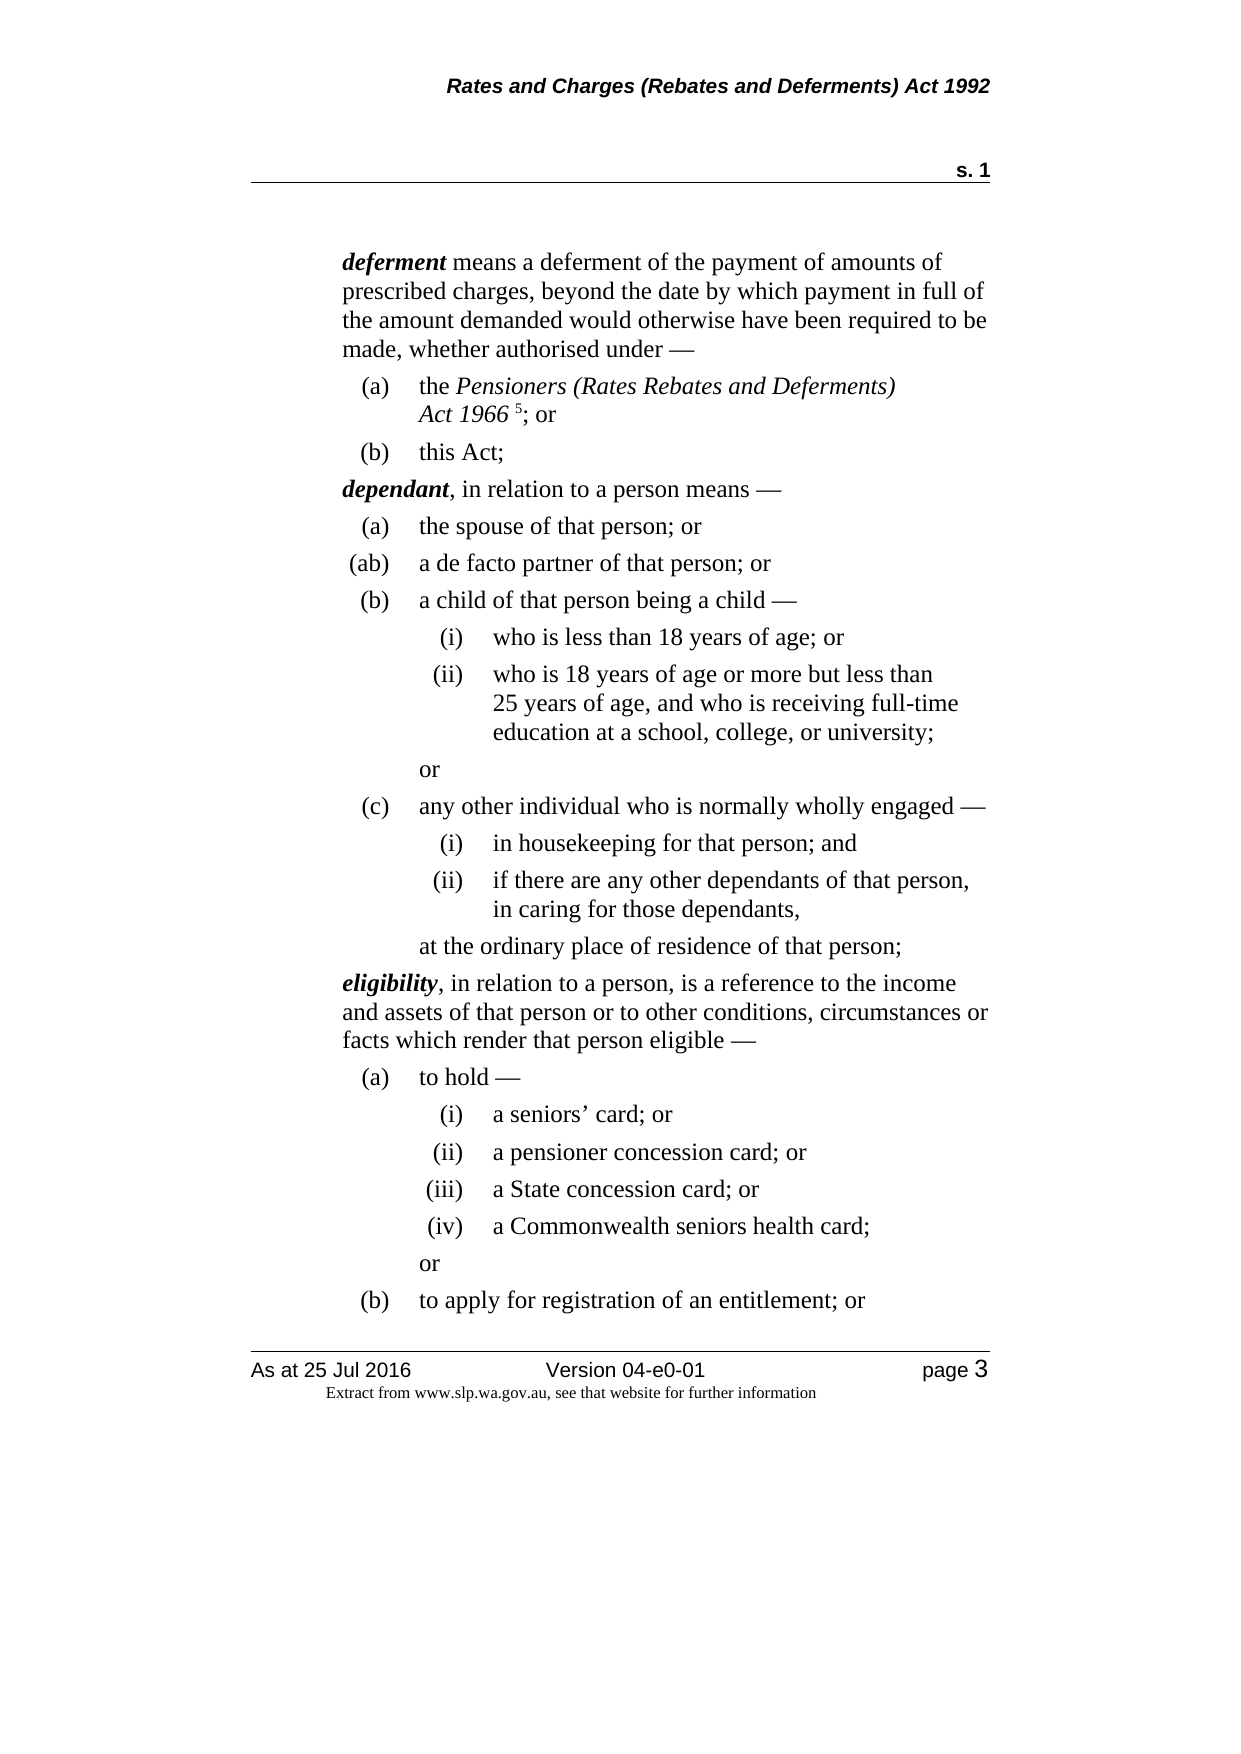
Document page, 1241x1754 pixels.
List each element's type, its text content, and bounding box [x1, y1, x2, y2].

text (ii) who is 18 years of age or more but less than 25 years of age, and who is receiving full-time education at a school, college, or university; [251, 659, 990, 745]
text (a) to hold — [251, 1062, 990, 1091]
text deferment means a deferment of the payment of amounts of prescribed charges, beyond the date by which payment in full of the amount demanded would otherwise have been required to be made, whether authorised under — [251, 247, 990, 362]
text (ii) a pensioner concession card; or [251, 1137, 990, 1165]
text at the ordinary place of residence of that person; [251, 931, 990, 959]
text (ab) a de facto partner of that person; or [251, 548, 990, 577]
text or [251, 754, 990, 782]
text (i) a seniors’ card; or [251, 1099, 990, 1128]
text (b) a child of that person being a child — [251, 585, 990, 614]
text (i) who is less than 18 years of age; or [251, 622, 990, 651]
text (c) any other individual who is normally wholly engaged — [251, 791, 990, 819]
text (a) the Pensioners (Rates Rebates and Deferments) Act 1966 5; or [251, 371, 990, 428]
text (b) this Act; [251, 437, 990, 465]
text (i) in housekeeping for that person; and [251, 828, 990, 857]
text dependant, in relation to a person means — [251, 474, 990, 502]
text eligibility, in relation to a person, is a reference to the income and assets of that person or to other conditions, circumstances or facts which render that person eligible — [251, 968, 990, 1054]
text (iv) a Commonwealth seniors health card; [251, 1211, 990, 1239]
text (iii) a State concession card; or [251, 1174, 990, 1202]
text or [251, 1248, 990, 1277]
text (ii) if there are any other dependants of that person, in caring for those dependants, [251, 865, 990, 922]
text (a) the spouse of that person; or [251, 511, 990, 539]
text (b) to apply for registration of an entitlement; or [251, 1285, 990, 1314]
